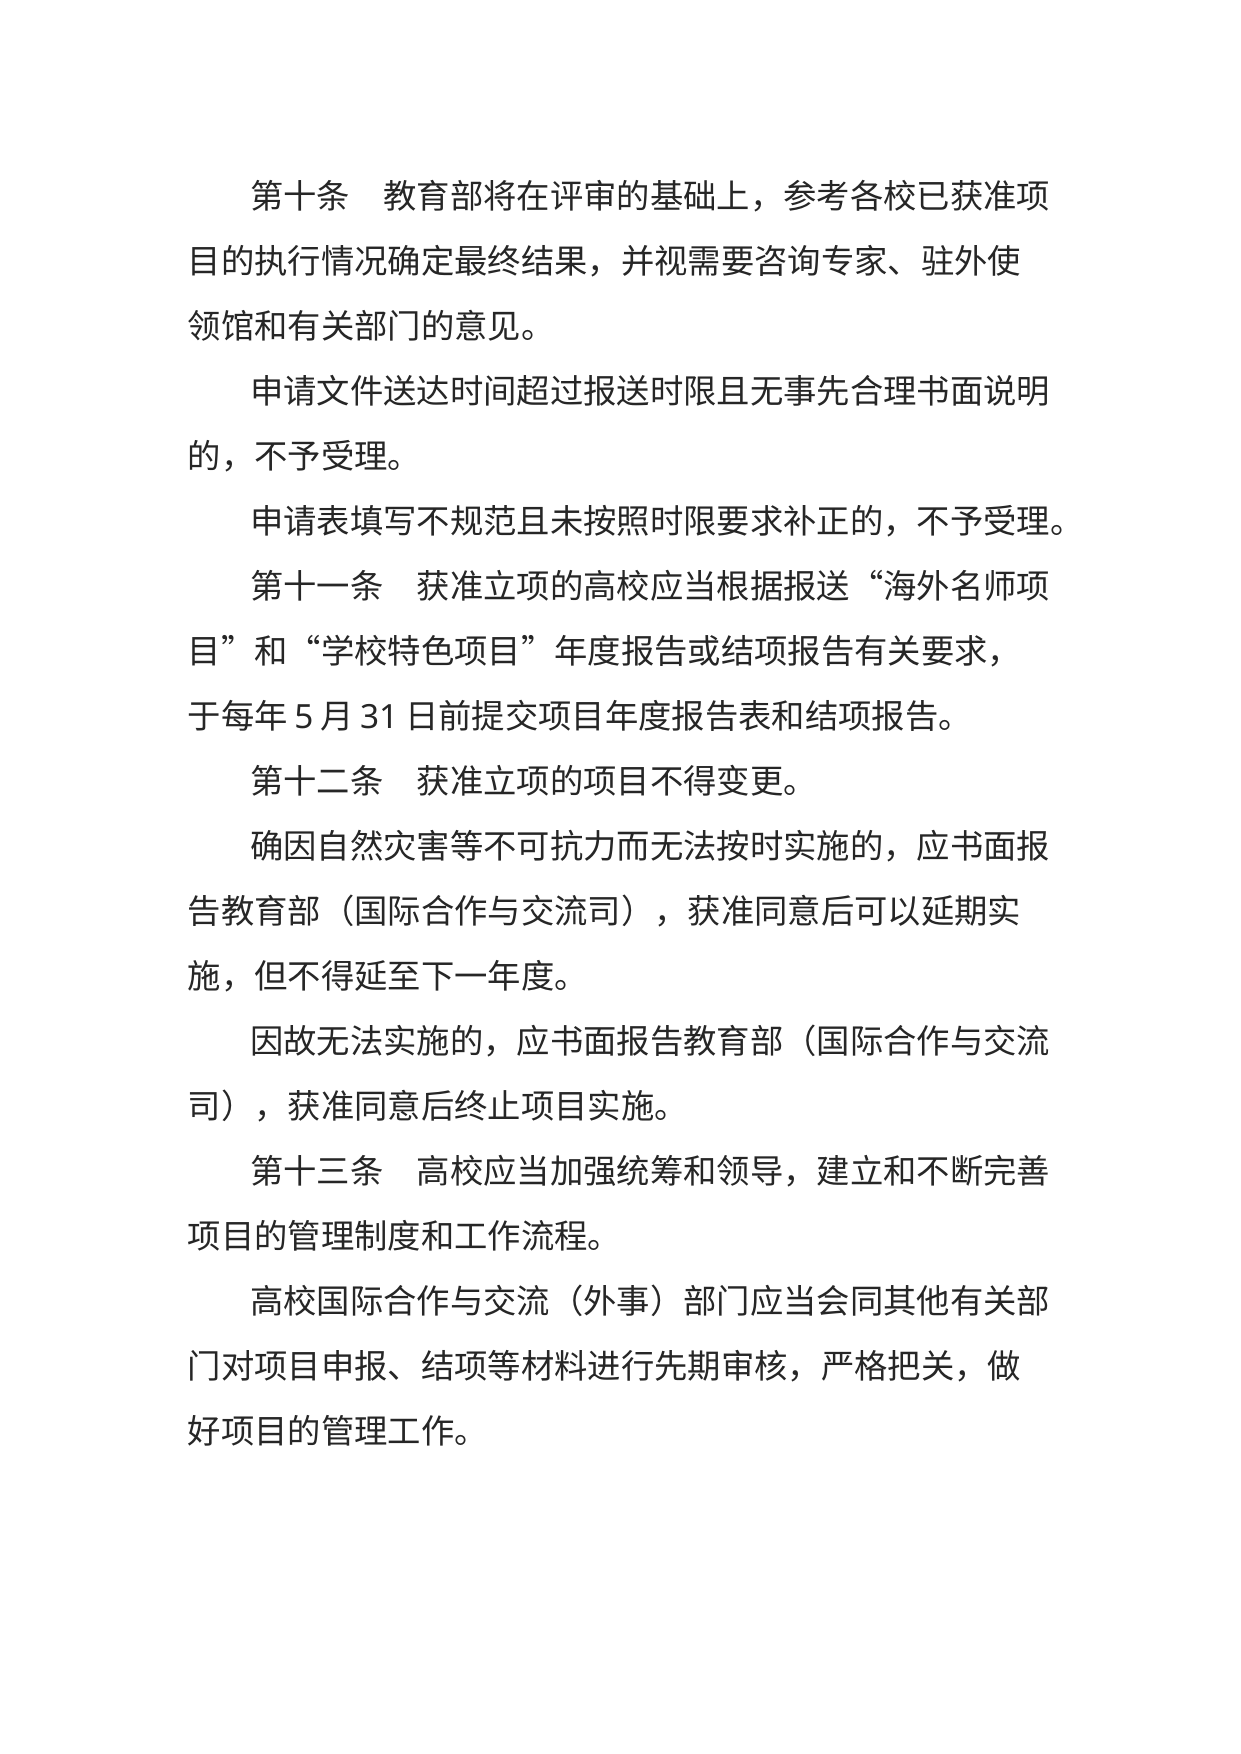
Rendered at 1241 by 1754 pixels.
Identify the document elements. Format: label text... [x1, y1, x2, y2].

text 确因自然灾害等不可抗力而无法按时实施的，应书面报告教育部（国际合作与交流司），获准同意后可以延期实施，但不得延至下一年度。 [187, 812, 1053, 1007]
text 第十一条 获准立项的高校应当根据报送“海外名师项目”和“学校特色项目”年度报告或结项报告有关要求，于每年5月31日前提交项目年度报告表和结项报告。 [187, 552, 1053, 747]
text 第十三条 高校应当加强统筹和领导，建立和不断完善项目的管理制度和工作流程。 [187, 1137, 1053, 1267]
text 申请文件送达时间超过报送时限且无事先合理书面说明的，不予受理。 [187, 357, 1053, 487]
text 因故无法实施的，应书面报告教育部（国际合作与交流司），获准同意后终止项目实施。 [187, 1007, 1053, 1137]
text 第十条 教育部将在评审的基础上，参考各校已获准项目的执行情况确定最终结果，并视需要咨询专家、驻外使领馆和有关部门的意见。 [187, 162, 1053, 357]
text 高校国际合作与交流（外事）部门应当会同其他有关部门对项目申报、结项等材料进行先期审核，严格把关，做好项目的管理工作。 [187, 1267, 1053, 1462]
text 第十二条 获准立项的项目不得变更。 [187, 747, 1053, 812]
text 申请表填写不规范且未按照时限要求补正的，不予受理。 [187, 487, 1053, 552]
